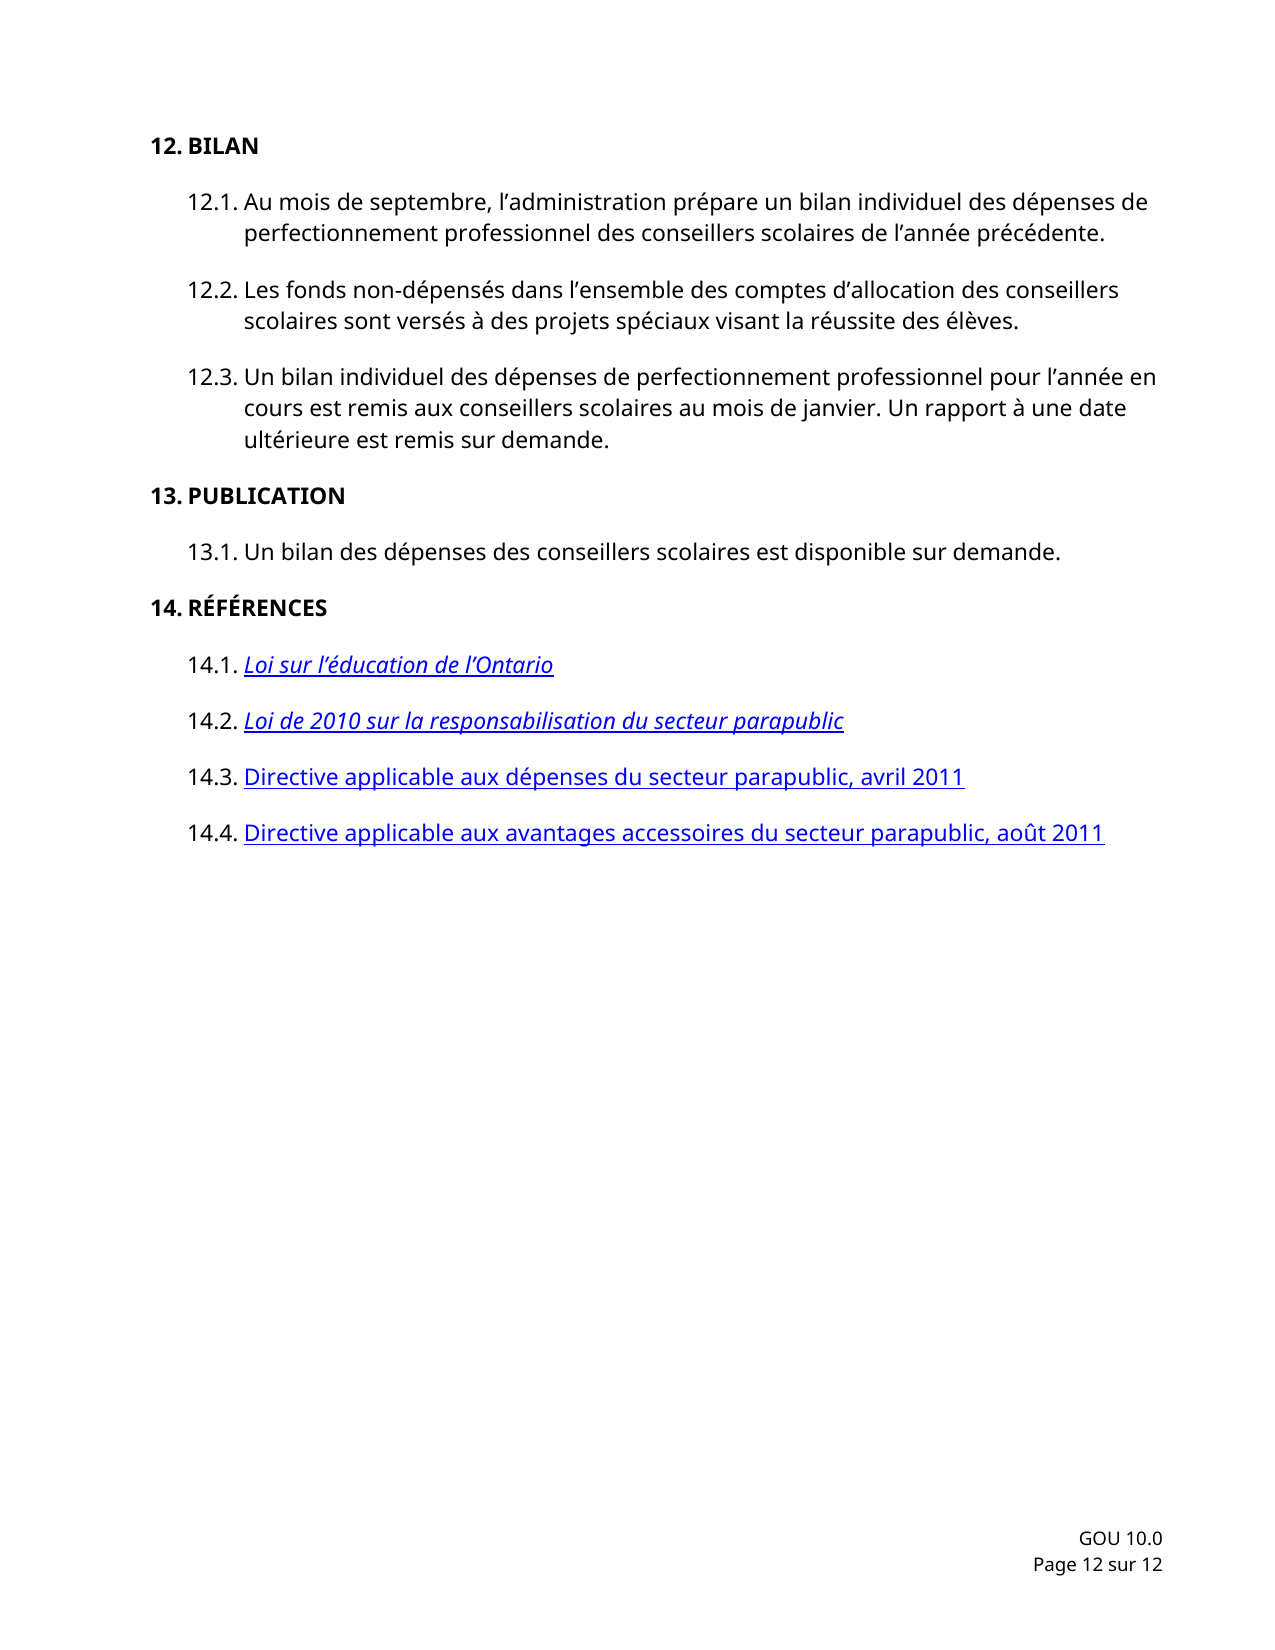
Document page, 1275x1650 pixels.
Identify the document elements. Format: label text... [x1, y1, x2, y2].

list Les fonds non-dépensés dans l’ensemble des comptes d’allocation des conseillers scolaires sont versés à des projets spéciaux visant la réussite des élèves. [187, 273, 1162, 336]
list Loi sur l’éducation de l’Ontario [187, 648, 1162, 680]
list Au mois de septembre, l’administration prépare un bilan individuel des dépenses de perfectionnement professionnel des conseillers scolaires de l’année précédente. [187, 186, 1162, 248]
subtitle bilan [150, 130, 1162, 161]
subtitle publication [150, 480, 1162, 511]
list Loi de 2010 sur la responsabilisation du secteur parapublic [187, 705, 1162, 736]
list Directive applicable aux dépenses du secteur parapublic, avril 2011 [187, 761, 1162, 792]
list Un bilan des dépenses des conseillers scolaires est disponible sur demande. [187, 536, 1162, 567]
list Directive applicable aux avantages accessoires du secteur parapublic, août 2011 [187, 817, 1162, 848]
subtitle rÉfÉrences [150, 592, 1162, 623]
list Un bilan individuel des dépenses de perfectionnement professionnel pour l’année en cours est remis aux conseillers scolaires au mois de janvier. Un rapport à une date ultérieure est remis sur demande. [187, 361, 1162, 455]
